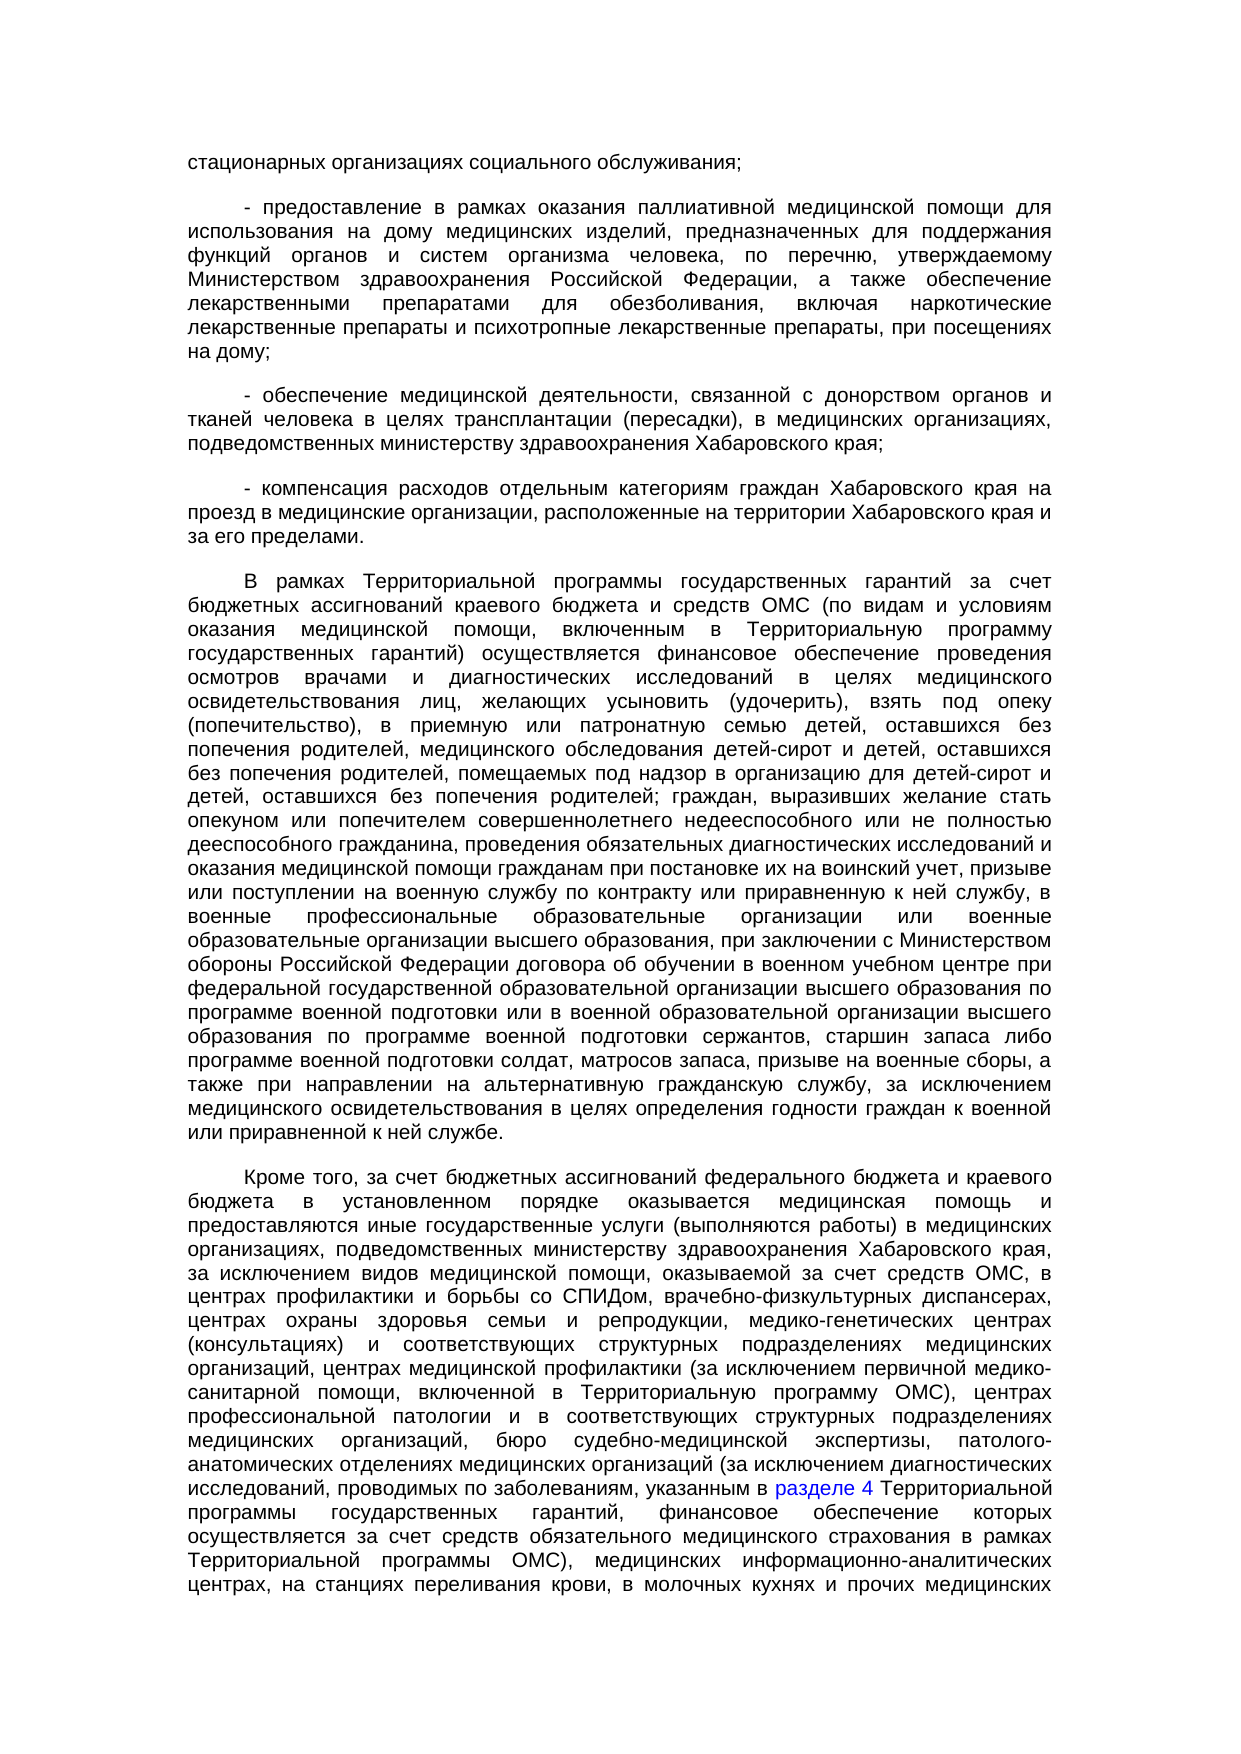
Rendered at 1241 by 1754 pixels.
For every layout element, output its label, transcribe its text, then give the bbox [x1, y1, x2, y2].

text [187, 1164, 1053, 1596]
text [187, 150, 1053, 174]
text В рамках Территориальной программы государственных гарантий за счет бюджетных ассигнований краевого бюджета и средств ОМС (по видам и условиям оказания медицинской помощи, включенным в Территориальную программу государственных гарантий) осуществляется финансовое обеспечение проведения осмотров врачами и диагностических исследований в целях медицинского освидетельствования лиц, желающих усыновить (удочерить), взять под опеку (попечительство), в приемную или патронатную семью детей, оставшихся без попечения родителей, медицинского обследования детей-сирот и детей, оставшихся без попечения родителей, помещаемых под надзор в организацию для детей-сирот и детей, оставшихся без попечения родителей; граждан, выразивших желание стать опекуном или попечителем совершеннолетнего недееспособного или не полностью дееспособного гражданина, проведения обязательных диагностических исследований и оказания медицинской помощи гражданам при постановке их на воинский учет, призыве или поступлении на военную службу по контракту или приравненную к ней службу, в военные профессиональные образовательные организации или военные образовательные организации высшего образования, при заключении с Министерством обороны Российской Федерации договора об обучении в военном учебном центре при федеральной государственной образовательной организации высшего образования по программе военной подготовки или в военной образовательной организации высшего образования по программе военной подготовки сержантов, старшин запаса либо программе военной подготовки солдат, матросов запаса, призыве на военные сборы, а также при направлении на альтернативную гражданскую службу, за исключением медицинского освидетельствования в целях определения годности граждан к военной или приравненной к ней службе. [187, 569, 1053, 1144]
text - обеспечение медицинской деятельности, связанной с донорством органов и тканей человека в целях трансплантации (пересадки), в медицинских организациях, подведомственных министерству здравоохранения Хабаровского края; [187, 383, 1053, 455]
text - предоставление в рамках оказания паллиативной медицинской помощи для использования на дому медицинских изделий, предназначенных для поддержания функций органов и систем организма человека, по перечню, утверждаемому Министерством здравоохранения Российской Федерации, а также обеспечение лекарственными препаратами для обезболивания, включая наркотические лекарственные препараты и психотропные лекарственные препараты, при посещениях на дому; [187, 195, 1053, 362]
text - компенсация расходов отдельным категориям граждан Хабаровского края на проезд в медицинские организации, расположенные на территории Хабаровского края и за его пределами. [187, 476, 1053, 548]
